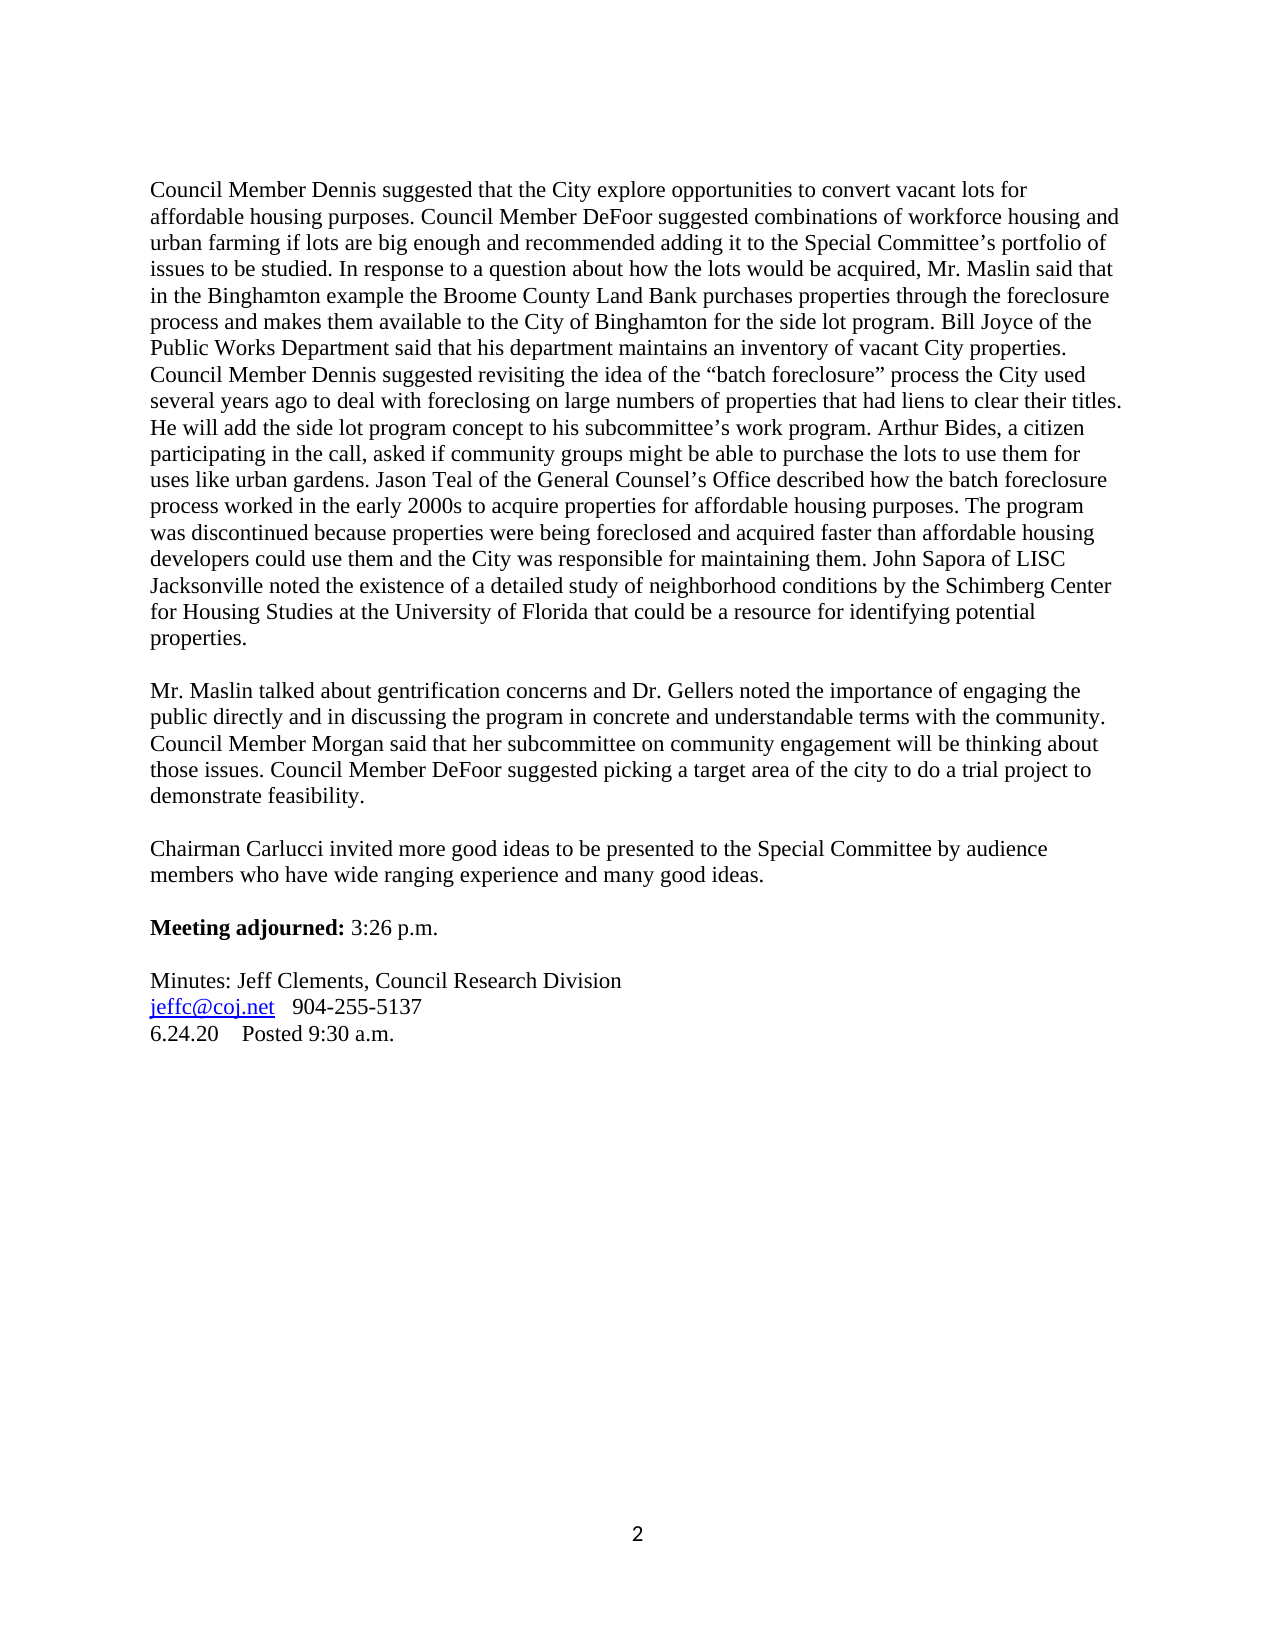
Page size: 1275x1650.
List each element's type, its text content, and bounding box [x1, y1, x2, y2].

text Council Member Dennis suggested that the City explore opportunities to convert vacant lots for affordable housing purposes. Council Member DeFoor suggested combinations of workforce housing and urban farming if lots are big enough and recommended adding it to the Special Committee’s portfolio of issues to be studied. In response to a question about how the lots would be acquired, Mr. Maslin said that in the Binghamton example the Broome County Land Bank purchases properties through the foreclosure process and makes them available to the City of Binghamton for the side lot program. Bill Joyce of the Public Works Department said that his department maintains an inventory of vacant City properties. Council Member Dennis suggested revisiting the idea of the “batch foreclosure” process the City used several years ago to deal with foreclosing on large numbers of properties that had liens to clear their titles. He will add the side lot program concept to his subcommittee’s work program. Arthur Bides, a citizen participating in the call, asked if community groups might be able to purchase the lots to use them for uses like urban gardens. Jason Teal of the General Counsel’s Office described how the batch foreclosure process worked in the early 2000s to acquire properties for affordable housing purposes. The program was discontinued because properties were being foreclosed and acquired faster than affordable housing developers could use them and the City was responsible for maintaining them. John Sapora of LISC Jacksonville noted the existence of a detailed study of neighborhood conditions by the Schimberg Center for Housing Studies at the University of Florida that could be a resource for identifying potential properties. [150, 176, 1125, 651]
text Mr. Maslin talked about gentrification concerns and Dr. Gellers noted the importance of engaging the public directly and in discussing the program in concrete and understandable terms with the community. Council Member Morgan said that her subcommittee on community engagement will be thinking about those issues. Council Member DeFoor suggested picking a target area of the city to do a trial project to demonstrate feasibility. [150, 677, 1125, 809]
text Minutes: Jeff Clements, Council Research Division [150, 967, 1125, 993]
text jeffc@coj.net 904-255-5137 [150, 993, 1125, 1020]
text 6.24.20 Posted 9:30 a.m. [150, 1020, 1125, 1046]
text Meeting adjourned: 3:26 p.m. [150, 914, 1125, 941]
text Chairman Carlucci invited more good ideas to be presented to the Special Committee by audience members who have wide ranging experience and many good ideas. [150, 835, 1125, 888]
